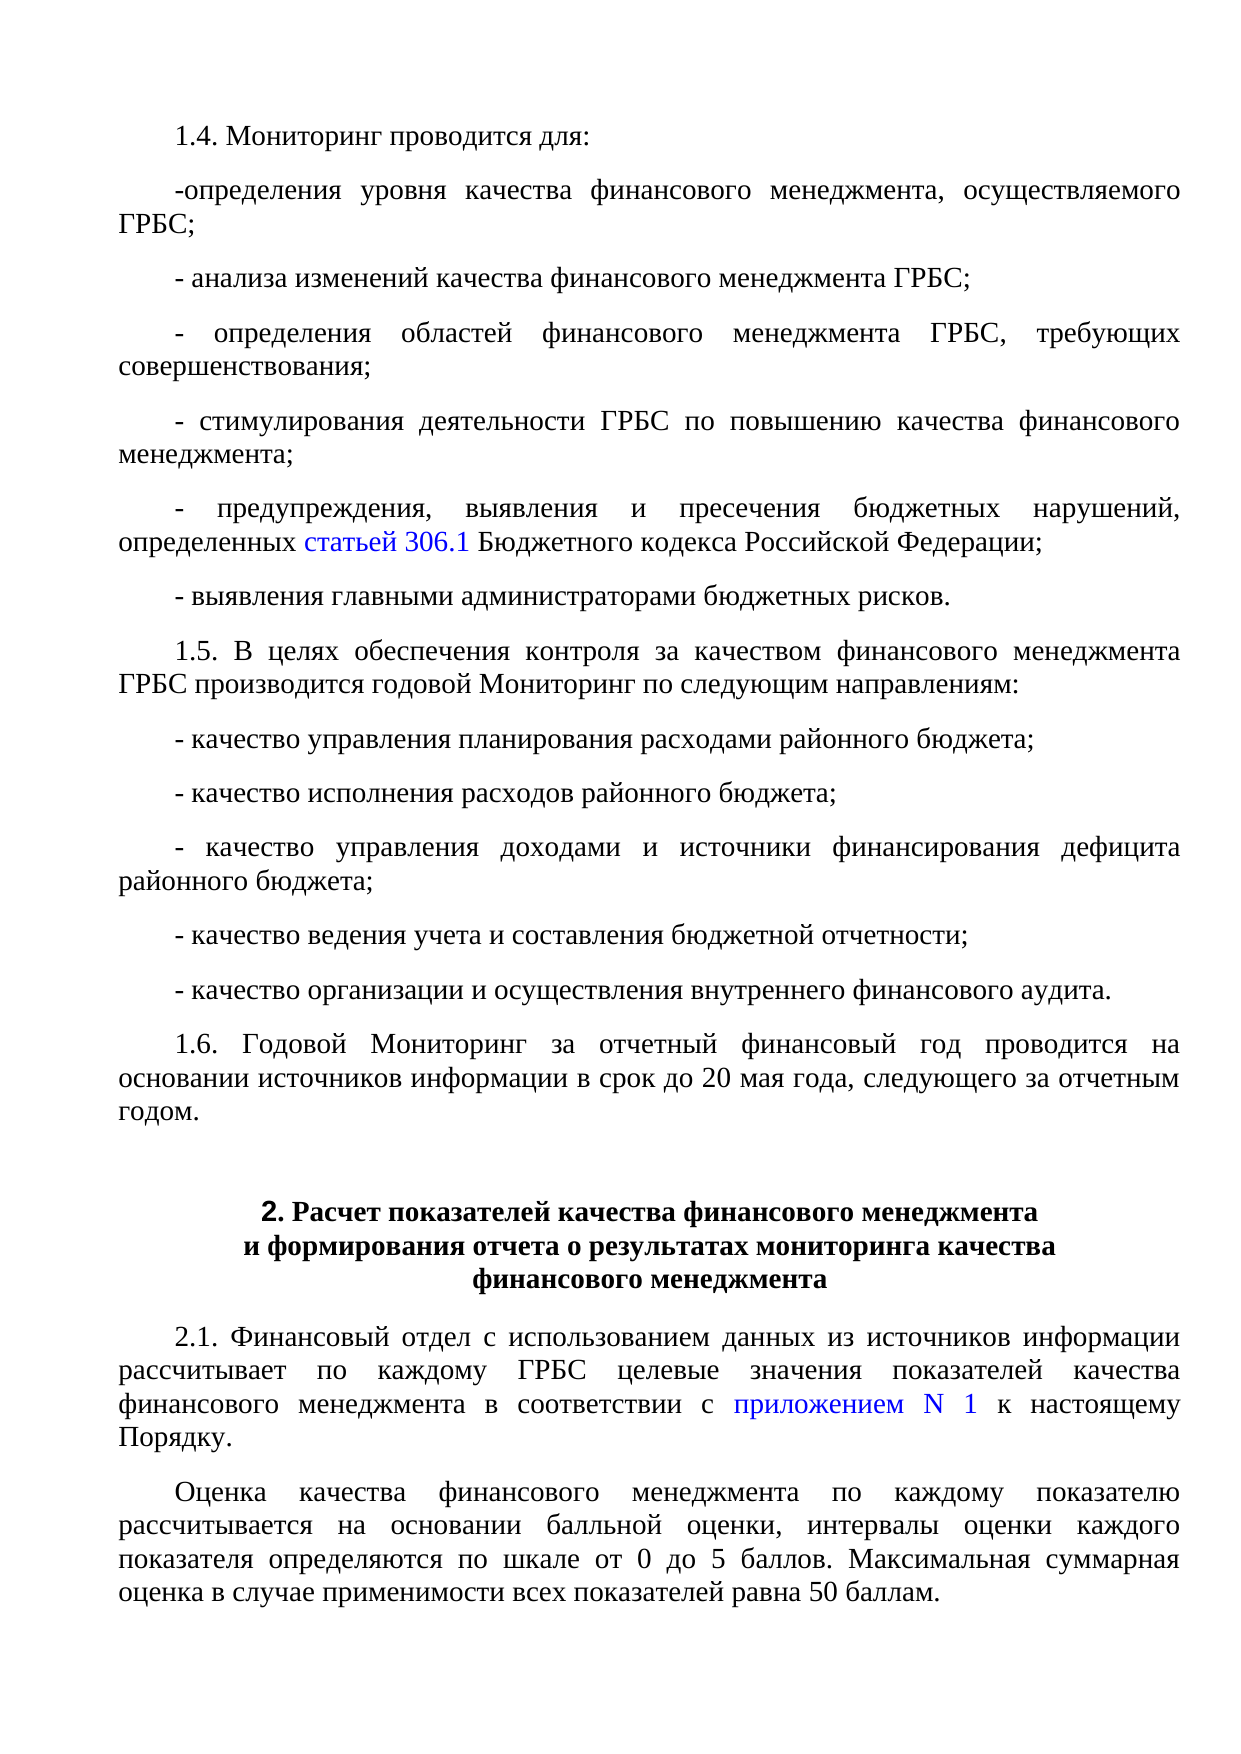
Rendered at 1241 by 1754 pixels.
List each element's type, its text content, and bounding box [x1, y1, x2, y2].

text финансового менеджмента [118, 1261, 1181, 1295]
text - стимулирования деятельности ГРБС по повышению качества финансового менеджмента; [118, 403, 1181, 470]
text и формирования отчета о результатах мониторинга качества [118, 1228, 1181, 1261]
text - качество управления планирования расходами районного бюджета; [118, 721, 1181, 754]
text 2. Расчет показателей качества финансового менеджмента [118, 1194, 1181, 1228]
text - анализа изменений качества финансового менеджмента ГРБС; [118, 260, 1181, 294]
text Оценка качества финансового менеджмента по каждому показателю рассчитывается на основании балльной оценки, интервалы оценки каждого показателя определяются по шкале от 0 до 5 баллов. Максимальная суммарная оценка в случае применимости всех показателей равна 50 баллам. [118, 1474, 1181, 1608]
text -определения уровня качества финансового менеджмента, осуществляемого ГРБС; [118, 172, 1181, 239]
text - выявления главными администраторами бюджетных рисков. [118, 578, 1181, 612]
text 1.6. Годовой Мониторинг за отчетный финансовый год проводится на основании источников информации в срок до 20 мая года, следующего за отчетным годом. [118, 1026, 1181, 1127]
text - качество управления доходами и источники финансирования дефицита районного бюджета; [118, 829, 1181, 897]
text 1.5. В целях обеспечения контроля за качеством финансового менеджмента ГРБС производится годовой Мониторинг по следующим направлениям: [118, 633, 1181, 700]
text - определения областей финансового менеджмента ГРБС, требующих совершенствования; [118, 315, 1181, 382]
text - качество исполнения расходов районного бюджета; [118, 775, 1181, 809]
text 1.4. Мониторинг проводится для: [118, 118, 1181, 152]
text - предупреждения, выявления и пресечения бюджетных нарушений, определенных статьей 306.1 Бюджетного кодекса Российской Федерации; [118, 491, 1181, 558]
text - качество организации и осуществления внутреннего финансового аудита. [118, 972, 1181, 1005]
text - качество ведения учета и составления бюджетной отчетности; [118, 917, 1181, 951]
text 2.1. Финансовый отдел с использованием данных из источников информации рассчитывает по каждому ГРБС целевые значения показателей качества финансового менеджмента в соответствии с приложением N 1 к настоящему Порядку. [118, 1319, 1181, 1453]
